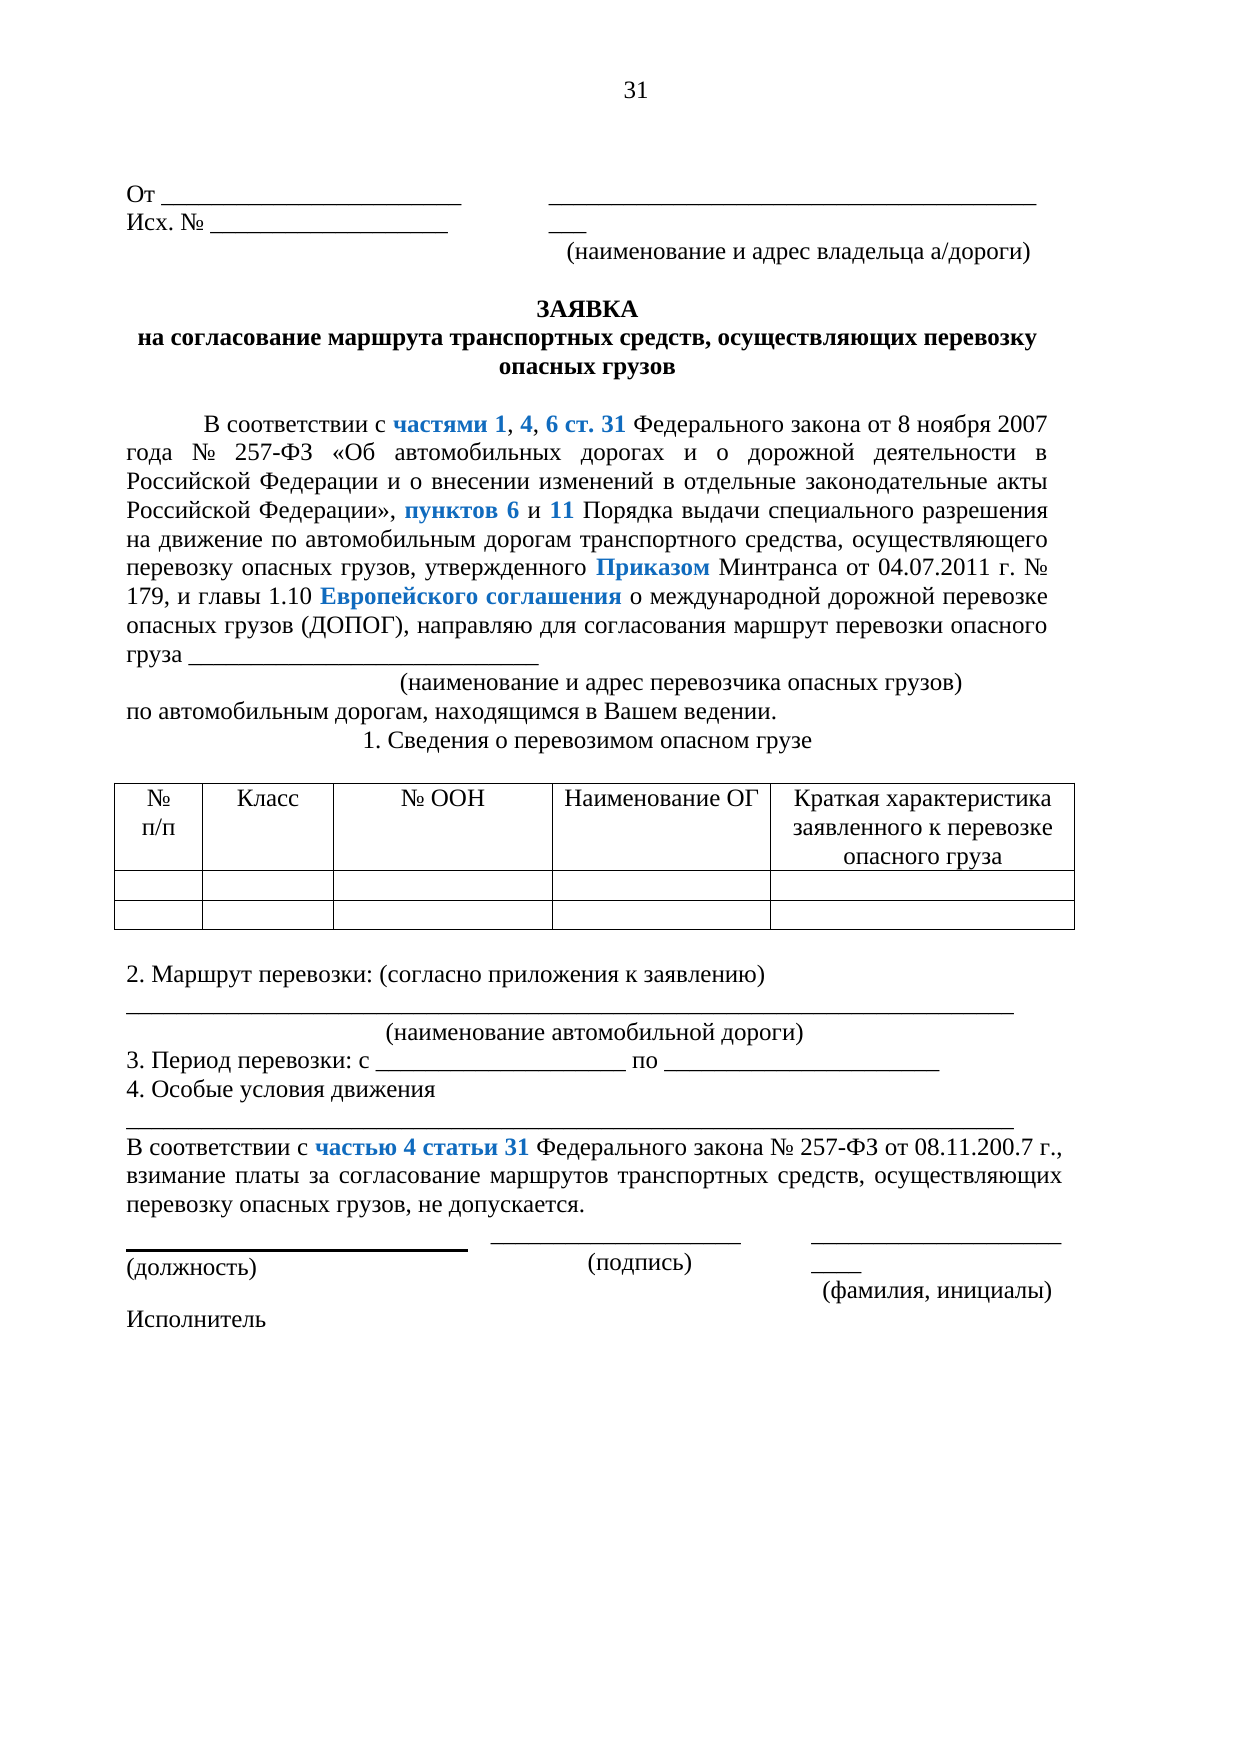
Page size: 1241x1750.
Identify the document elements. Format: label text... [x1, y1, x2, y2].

table_header __________________________________________ (наименование и адрес владельца а/дороги) [538, 179, 1060, 265]
table_header 2. Маршрут перевозки: (согласно приложения к заявлению) _______________________________________________________________________ (наименование автомобильной дороги) 3. Период перевозки: с ____________________ по ______________________ 4. Особые условия движения _______________________________________________________________________ В соответствии с частью 4 статьи 31 Федерального закона № 257-ФЗ от 08.11.200.7 г., взимание платы за согласование маршрутов транспортных средств, осуществляющих перевозку опасных грузов, не допускается. [115, 959, 1074, 1218]
table_header Наименование ОГ [553, 784, 770, 870]
table_header От ________________________ [115, 179, 537, 207]
table_cell Исполнитель [115, 1304, 1074, 1333]
table_cell [203, 901, 333, 929]
table_cell [115, 871, 202, 899]
table_header № п/п [115, 784, 202, 870]
table_cell Исх. № ___________________ [115, 208, 537, 265]
table_cell [771, 901, 1074, 929]
table_cell [771, 871, 1074, 899]
table_header № ООН [334, 784, 552, 870]
table_cell ЗАЯВКА на согласование маршрута транспортных средств, осуществляющих перевозку опасных грузов В соответствии с частями 1, 4, 6 ст. 31 Федерального закона от 8 ноября 2007 года № 257-ФЗ «Об автомобильных дорогах и о дорожной деятельности в Российской Федерации и о внесении изменений в отдельные законодательные акты Российской Федерации», пунктов 6 и 11 Порядка выдачи специального разрешения на движение по автомобильным дорогам транспортного средства, осуществляющего перевозку опасных грузов, утвержденного Приказом Минтранса от 04.07.2011 г. № 179, и главы 1.10 Европейского соглашения о международной дорожной перевозке опасных грузов (ДОПОГ), направляю для согласования маршрут перевозки опасного груза ____________________________ (наименование и адрес перевозчика опасных грузов) по автомобильным дорогам, находящимся в Вашем ведении. 1. Сведения о перевозимом опасном грузе [115, 265, 1060, 754]
table_cell [334, 871, 552, 899]
table_cell (должность) [115, 1218, 479, 1304]
table_cell [553, 871, 770, 899]
table_cell [115, 901, 202, 929]
table_header Класс [203, 784, 333, 870]
table_cell [553, 901, 770, 929]
table_cell [334, 901, 552, 929]
table_header Краткая характеристика заявленного к перевозке опасного груза [771, 784, 1074, 870]
table_cell ________________________ (фамилия, инициалы) [800, 1218, 1074, 1304]
table_cell [203, 871, 333, 899]
table_cell ____________________ (подпись) [479, 1218, 800, 1304]
